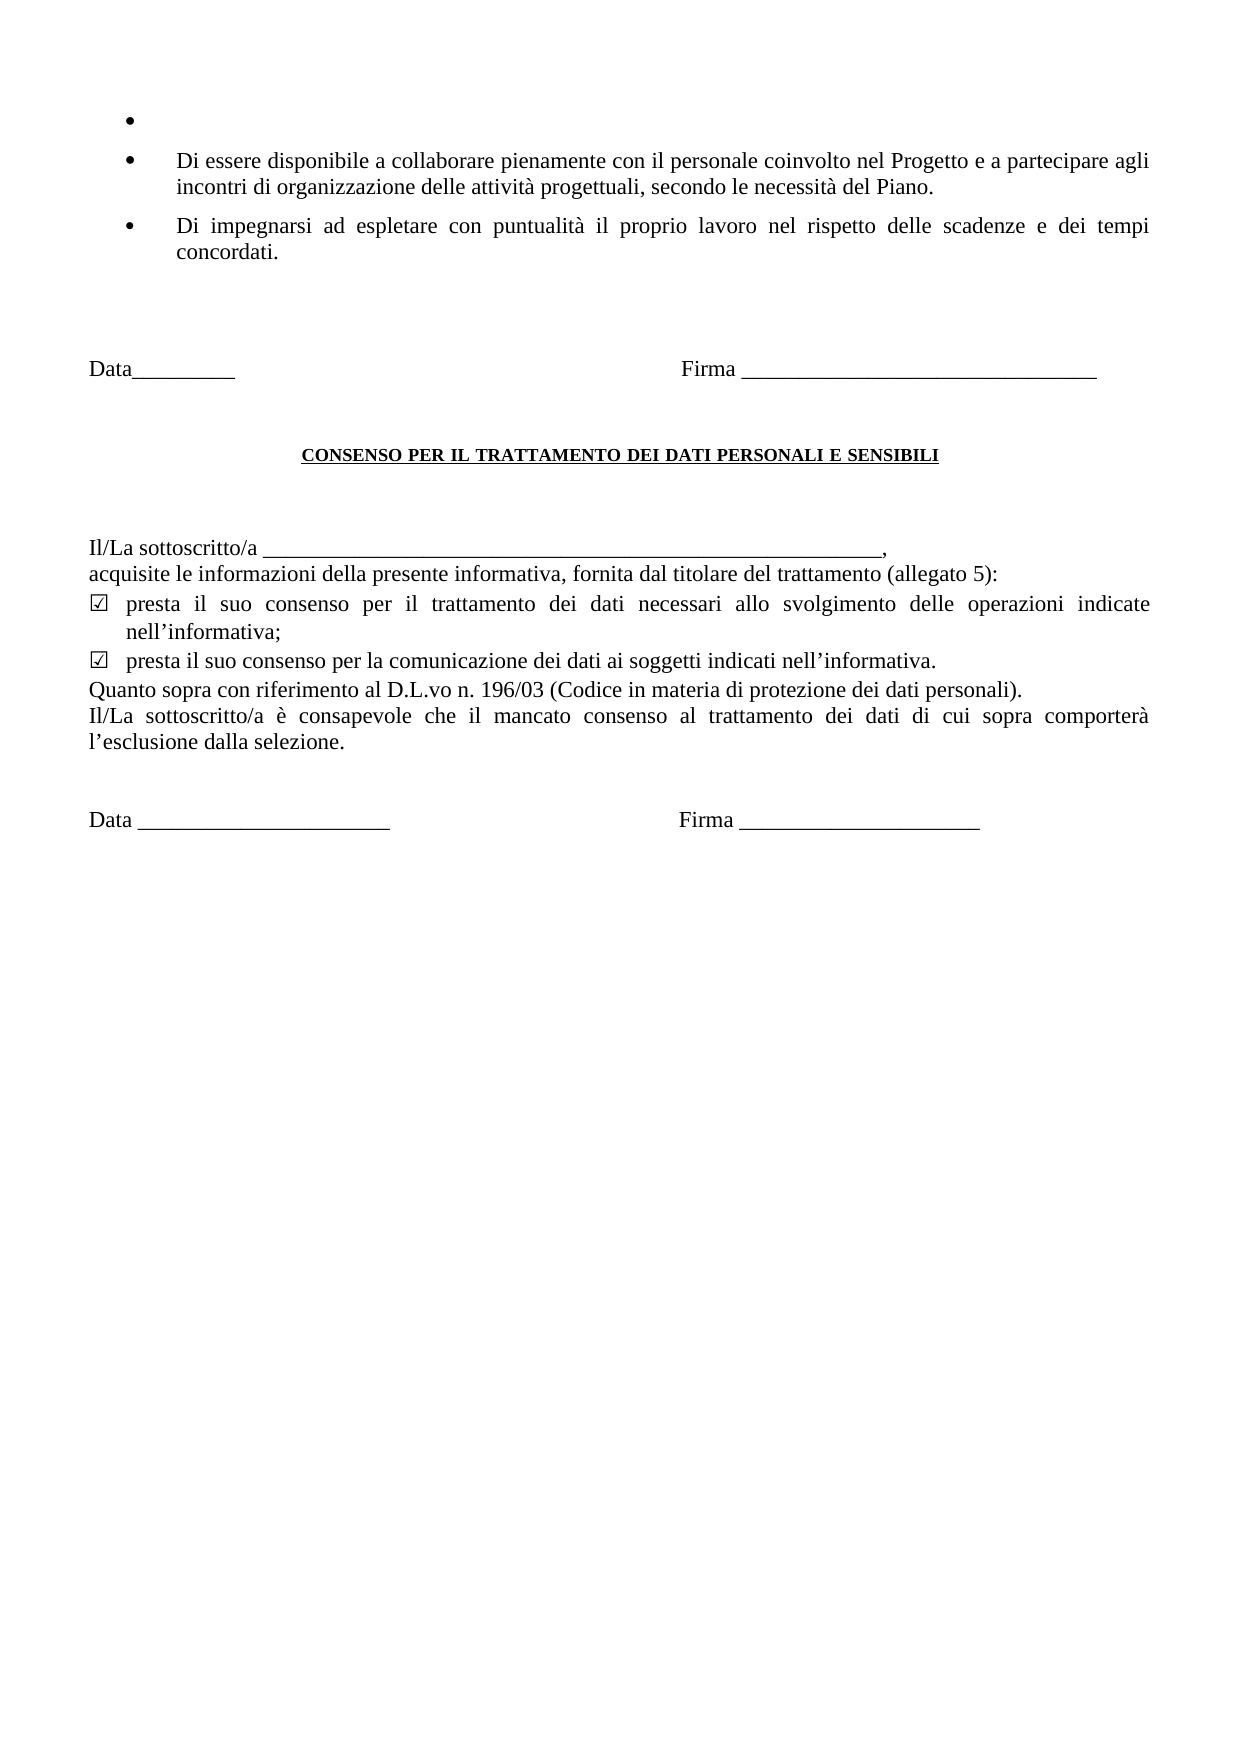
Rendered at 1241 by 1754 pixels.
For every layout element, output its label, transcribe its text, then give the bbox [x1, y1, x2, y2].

list Di essere disponibile a collaborare pienamente con il personale coinvolto nel Progetto e a partecipare agli incontri di organizzazione delle attività progettuali, secondo le necessità del Piano. [126, 147, 1152, 199]
text Il/La sottoscritto/a è consapevole che il mancato consenso al trattamento dei dati di cui sopra comporterà l’esclusione dalla selezione. [89, 702, 1152, 755]
list presta il suo consenso per il trattamento dei dati necessari allo svolgimento delle operazioni indicate nell’informativa; [89, 587, 1152, 644]
text Data_________ Firma _______________________________ [89, 355, 1152, 381]
list presta il suo consenso per la comunicazione dei dati ai soggetti indicati nell’informativa. [89, 644, 1152, 676]
text Data ______________________ Firma _____________________ [89, 806, 1152, 832]
list Di impegnarsi ad espletare con puntualità il proprio lavoro nel rispetto delle scadenze e dei tempi concordati. [126, 212, 1152, 265]
text acquisite le informazioni della presente informativa, fornita dal titolare del trattamento (allegato 5): [89, 560, 1152, 587]
text Quanto sopra con riferimento al D.L.vo n. 196/03 (Codice in materia di protezione dei dati personali). [89, 676, 1152, 702]
text Il/La sottoscritto/a ______________________________________________________, [89, 534, 1152, 560]
text consenso per il trattamento dei dati personali e sensibili [89, 440, 1152, 467]
